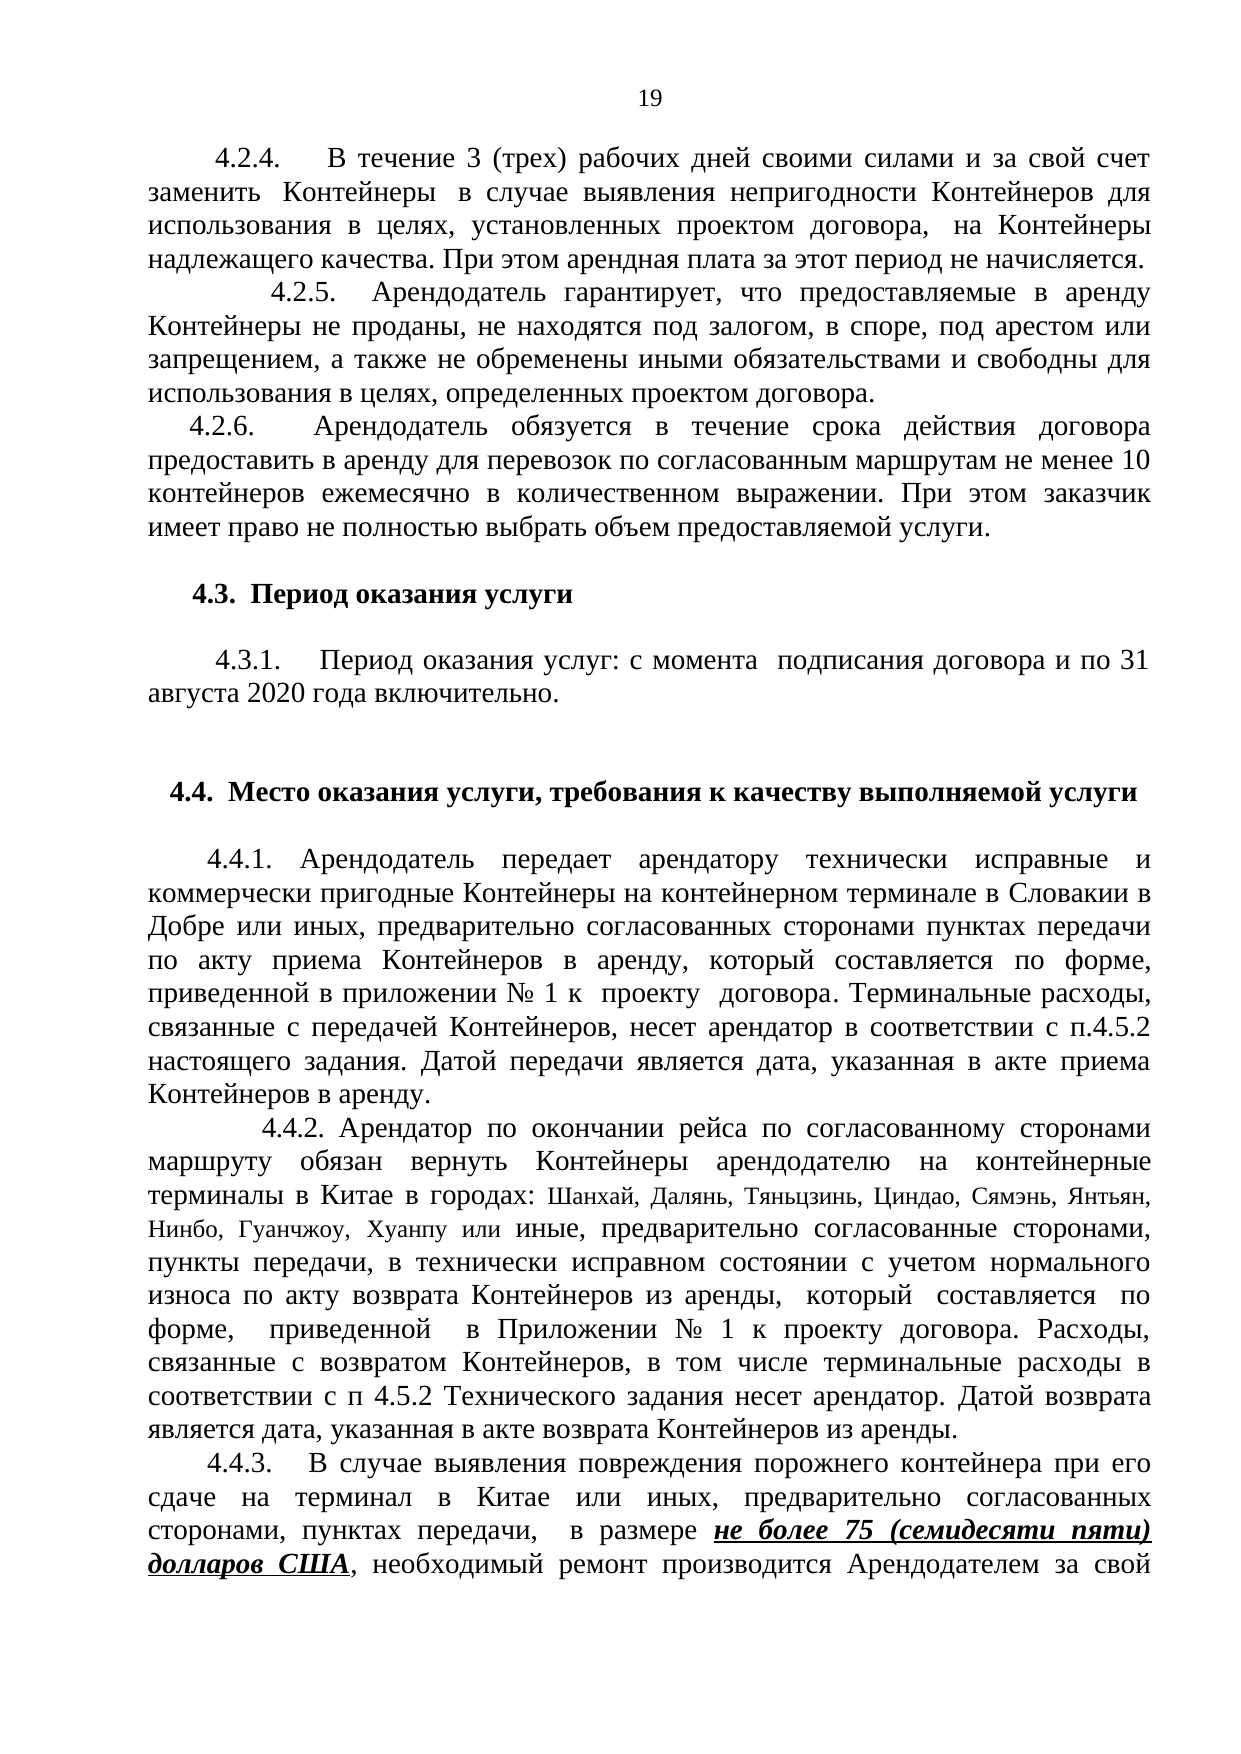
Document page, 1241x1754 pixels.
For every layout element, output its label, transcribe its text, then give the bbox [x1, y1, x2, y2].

text 4.4. Место оказания услуги, требования к качеству выполняемой услуги [148, 775, 1152, 808]
text 4.4.1. Арендодатель передает арендатору технически исправные и коммерчески пригодные Контейнеры на контейнерном терминале в Словакии в Добре или иных, предварительно согласованных сторонами пунктах передачи по акту приема Контейнеров в аренду, который составляется по форме, приведенной в приложении № 1 к проекту договора. Терминальные расходы, связанные с передачей Контейнеров, несет арендатор в соответствии с п.4.5.2 настоящего задания. Датой передачи является дата, указанная в акте приема Контейнеров в аренду. [148, 841, 1152, 1110]
text 4.2.6. Арендодатель обязуется в течение срока действия договора предоставить в аренду для перевозок по согласованным маршрутам не менее 10 контейнеров ежемесячно в количественном выражении. При этом заказчик имеет право не полностью выбрать объем предоставляемой услуги. [148, 408, 1152, 543]
text 4.4.2. Арендатор по окончании рейса по согласованному сторонами маршруту обязан вернуть Контейнеры арендодателю на контейнерные терминалы в Китае в городах: Шанхай, Далянь, Тяньцзинь, Циндао, Сямэнь, Янтьян, Нинбо, Гуанчжоу, Хуанпу или иные, предварительно согласованные сторонами, пункты передачи, в технически исправном состоянии с учетом нормального износа по акту возврата Контейнеров из аренды, который составляется по форме, приведенной в Приложении № 1 к проекту договора. Расходы, связанные с возвратом Контейнеров, в том числе терминальные расходы в соответствии с п 4.5.2 Технического задания несет арендатор. Датой возврата является дата, указанная в акте возврата Контейнеров из аренды. [148, 1110, 1152, 1445]
text 4.3. Период оказания услуги [148, 576, 1152, 610]
text 4.3.1. Период оказания услуг: с момента подписания договора и по 31 августа 2020 года включительно. [148, 643, 1152, 709]
text 4.2.4. В течение 3 (трех) рабочих дней своими силами и за свой счет заменить Контейнеры в случае выявления непригодности Контейнеров для использования в целях, установленных проектом договора, на Контейнеры надлежащего качества. При этом арендная плата за этот период не начисляется. [148, 140, 1152, 274]
text 4.2.5. Арендодатель гарантирует, что предоставляемые в аренду Контейнеры не проданы, не находятся под залогом, в споре, под арестом или запрещением, а также не обременены иными обязательствами и свободны для использования в целях, определенных проектом договора. [148, 274, 1152, 408]
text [148, 1445, 1152, 1579]
